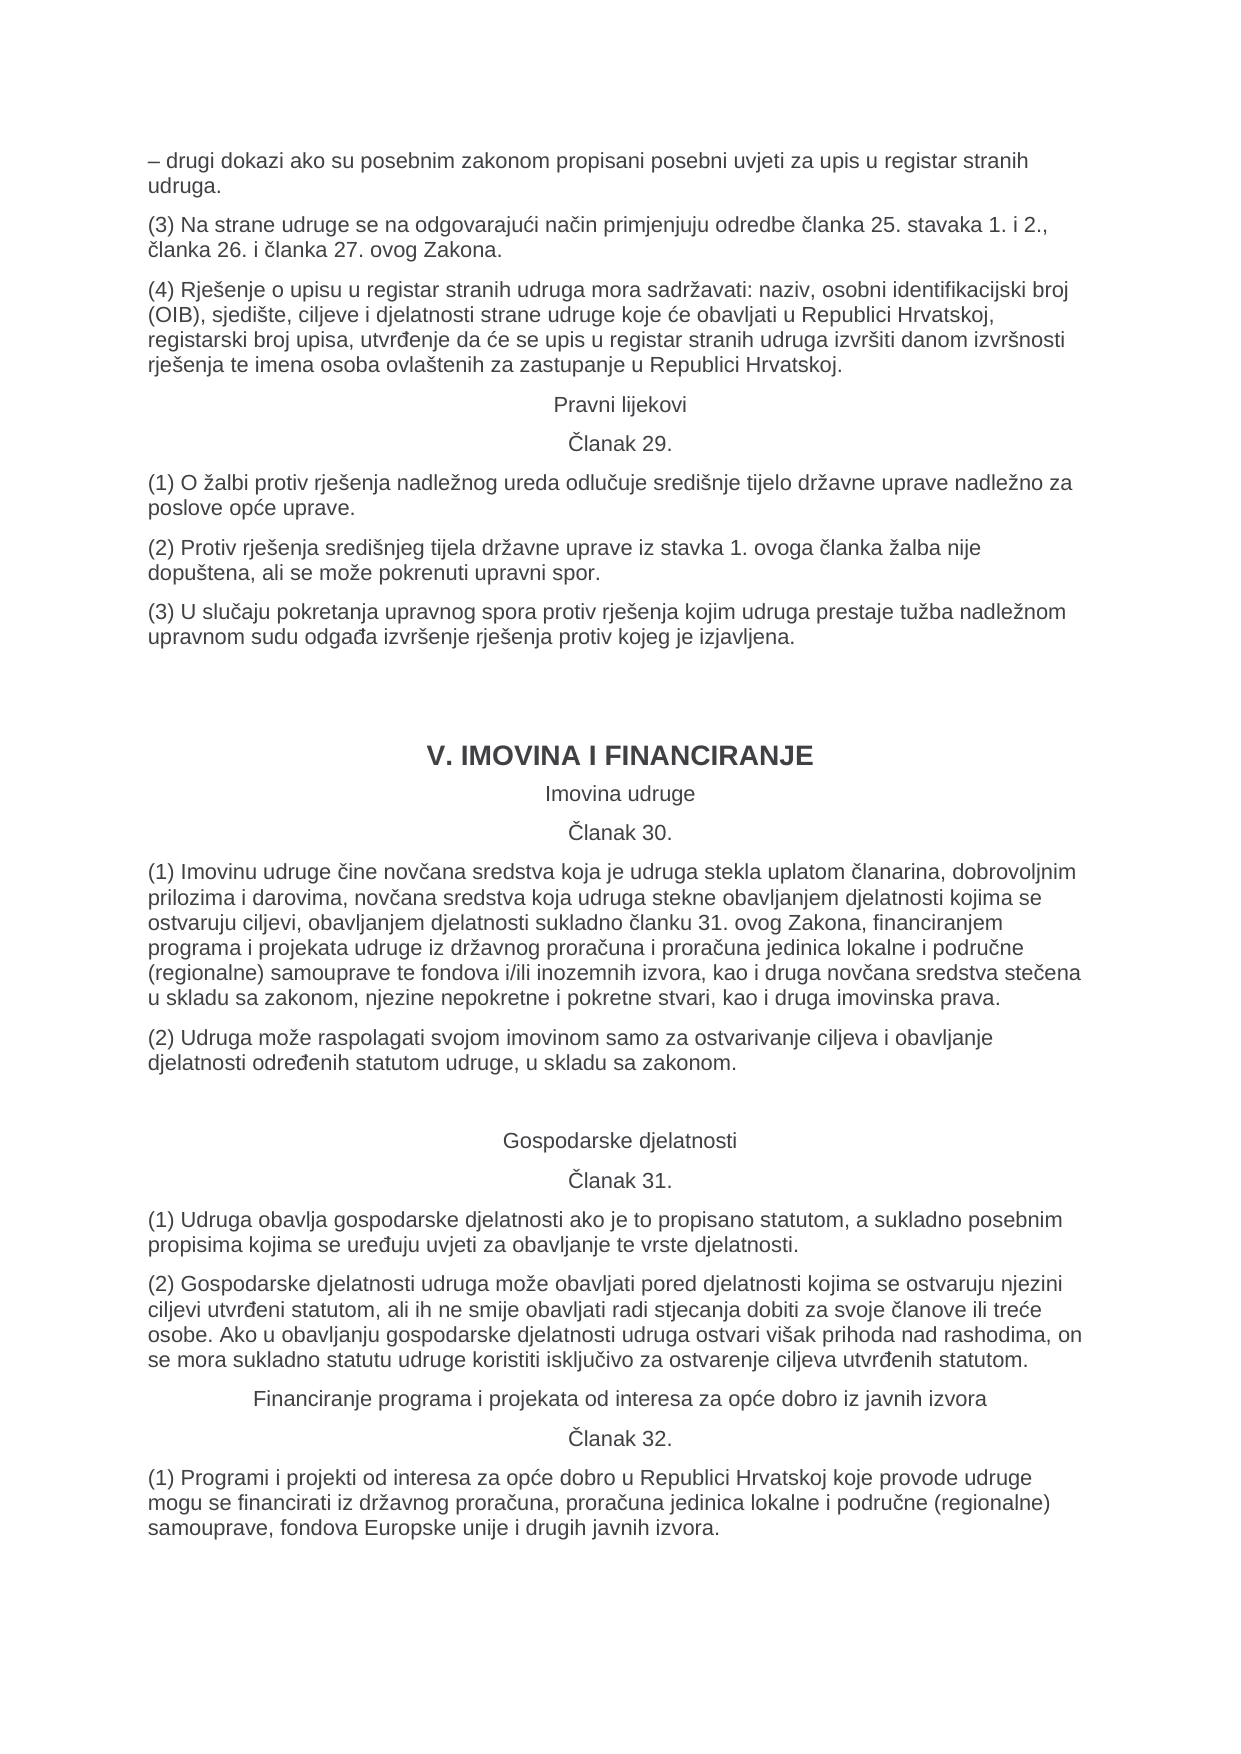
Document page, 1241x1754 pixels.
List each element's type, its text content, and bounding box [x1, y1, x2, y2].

text (4) Rješenje o upisu u registar stranih udruga mora sadržavati: naziv, osobni identifikacijski broj (OIB), sjedište, ciljeve i djelatnosti strane udruge koje će obavljati u Republici Hrvatskoj, registarski broj upisa, utvrđenje da će se upis u registar stranih udruga izvršiti danom izvršnosti rješenja te imena osoba ovlaštenih za zastupanje u Republici Hrvatskoj. [148, 277, 1093, 377]
text – drugi dokazi ako su posebnim zakonom propisani posebni uvjeti za upis u registar stranih udruga. [148, 148, 1093, 198]
text Pravni lijekovi [148, 391, 1093, 417]
text Gospodarske djelatnosti [148, 1128, 1093, 1153]
text (3) U slučaju pokretanja upravnog spora protiv rješenja kojim udruga prestaje tužba nadležnom upravnom sudu odgađa izvršenje rješenja protiv kojeg je izjavljena. [148, 599, 1093, 649]
text Imovina udruge [148, 781, 1093, 806]
text (1) Programi i projekti od interesa za opće dobro u Republici Hrvatskoj koje provode udruge mogu se financirati iz državnog proračuna, proračuna jedinica lokalne i područne (regionalne) samouprave, fondova Europske unije i drugih javnih izvora. [148, 1465, 1093, 1540]
text (1) Udruga obavlja gospodarske djelatnosti ako je to propisano statutom, a sukladno posebnim propisima kojima se uređuju uvjeti za obavljanje te vrste djelatnosti. [148, 1207, 1093, 1257]
text Članak 31. [148, 1167, 1093, 1193]
text (3) Na strane udruge se na odgovarajući način primjenjuju odredbe članka 25. stavaka 1. i 2., članka 26. i članka 27. ovog Zakona. [148, 212, 1093, 262]
text (2) Gospodarske djelatnosti udruga može obavljati pored djelatnosti kojima se ostvaruju njezini ciljevi utvrđeni statutom, ali ih ne smije obavljati radi stjecanja dobiti za svoje članove ili treće osobe. Ako u obavljanju gospodarske djelatnosti udruga ostvari višak prihoda nad rashodima, on se mora sukladno statutu udruge koristiti isključivo za ostvarenje ciljeva utvrđenih statutom. [148, 1271, 1093, 1372]
text (1) O žalbi protiv rješenja nadležnog ureda odlučuje središnje tijelo državne uprave nadležno za poslove opće uprave. [148, 470, 1093, 520]
text (2) Udruga može raspolagati svojom imovinom samo za ostvarivanje ciljeva i obavljanje djelatnosti određenih statutom udruge, u skladu sa zakonom. [148, 1024, 1093, 1075]
text (1) Imovinu udruge čine novčana sredstva koja je udruga stekla uplatom članarina, dobrovoljnim prilozima i darovima, novčana sredstva koja udruga stekne obavljanjem djelatnosti kojima se ostvaruju ciljevi, obavljanjem djelatnosti sukladno članku 31. ovog Zakona, financiranjem programa i projekata udruge iz državnog proračuna i proračuna jedinica lokalne i područne (regionalne) samouprave te fondova i/ili inozemnih izvora, kao i druga novčana sredstva stečena u skladu sa zakonom, njezine nepokretne i pokretne stvari, kao i druga imovinska prava. [148, 859, 1093, 1010]
text Financiranje programa i projekata od interesa za opće dobro iz javnih izvora [148, 1386, 1093, 1411]
text (2) Protiv rješenja središnjeg tijela državne uprave iz stavka 1. ovoga članka žalba nije dopuštena, ali se može pokrenuti upravni spor. [148, 534, 1093, 585]
text V. IMOVINA I FINANCIRANJE [148, 729, 1093, 771]
text Članak 30. [148, 820, 1093, 845]
text Članak 29. [148, 431, 1093, 456]
text Članak 32. [148, 1425, 1093, 1451]
